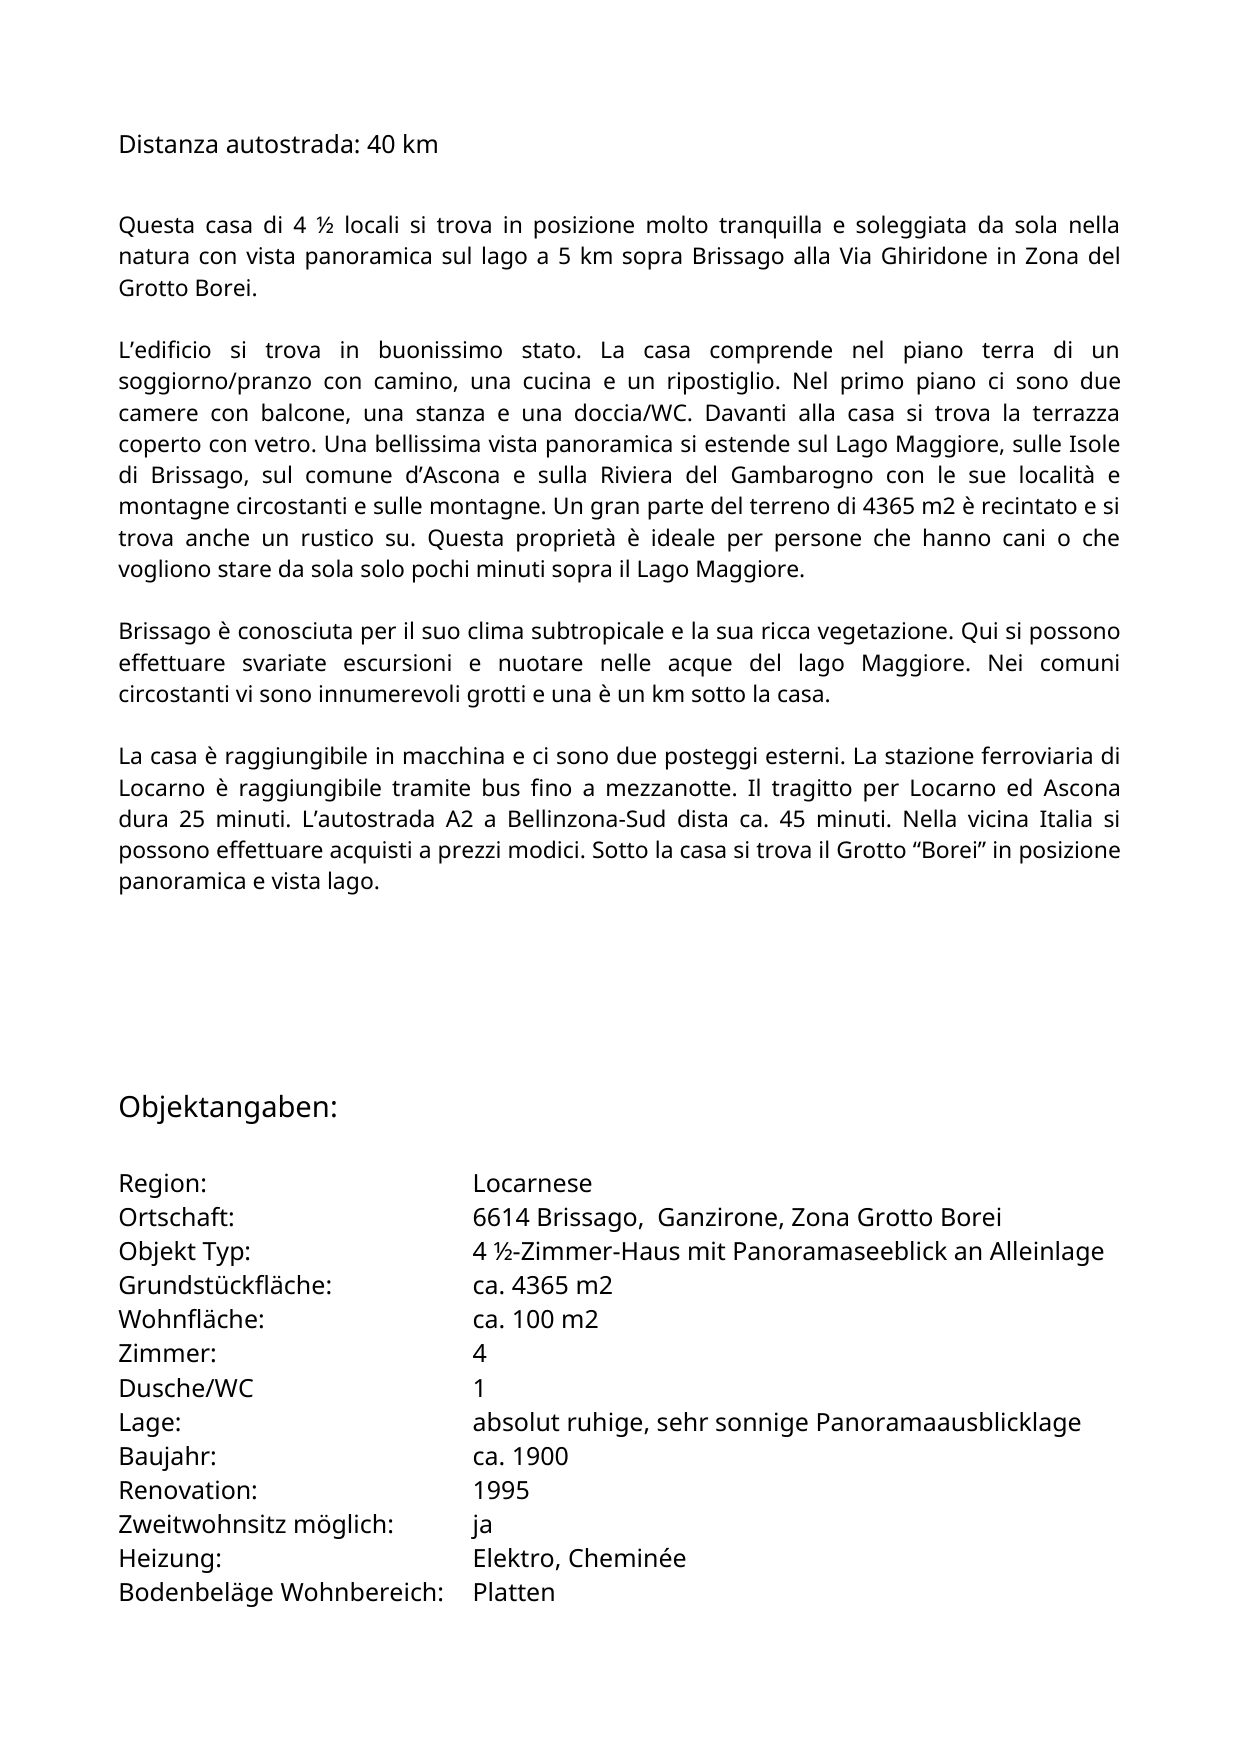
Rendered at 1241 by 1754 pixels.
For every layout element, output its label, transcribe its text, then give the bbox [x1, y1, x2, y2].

text Wohnfläche: ca. 100 m2 [118, 1302, 1122, 1336]
text Questa casa di 4 ½ locali si trova in posizione molto tranquilla e soleggiata da sola nella natura con vista panoramica sul lago a 5 km sopra Brissago alla Via Ghiridone in Zona del Grotto Borei. [118, 209, 1122, 303]
text Zimmer: 4 [118, 1336, 1122, 1370]
text Baujahr: ca. 1900 [118, 1438, 1122, 1472]
text Objekt Typ: 4 ½-Zimmer-Haus mit Panoramaseeblick an Alleinlage [118, 1234, 1122, 1268]
text Heizung: Elektro, Cheminée [118, 1541, 1122, 1574]
text Ortschaft: 6614 Brissago, Ganzirone, Zona Grotto Borei [118, 1200, 1122, 1234]
text Zweitwohnsitz möglich: ja [118, 1506, 1122, 1541]
text Brissago è conosciuta per il suo clima subtropicale e la sua ricca vegetazione. Qui si possono effettuare svariate escursioni e nuotare nelle acque del lago Maggiore. Nei comuni circostanti vi sono innumerevoli grotti e una è un km sotto la casa. [118, 615, 1122, 709]
text Bodenbeläge Wohnbereich: Platten [118, 1574, 1122, 1609]
text Renovation: 1995 [118, 1472, 1122, 1506]
text L’edificio si trova in buonissimo stato. La casa comprende nel piano terra di un soggiorno/pranzo con camino, una cucina e un ripostiglio. Nel primo piano ci sono due camere con balcone, una stanza e una doccia/WC. Davanti alla casa si trova la terrazza coperto con vetro. Una bellissima vista panoramica si estende sul Lago Maggiore, sulle Isole di Brissago, sul comune d’Ascona e sulla Riviera del Gambarogno con le sue località e montagne circostanti e sulle montagne. Un gran parte del terreno di 4365 m2 è recintato e si trova anche un rustico su. Questa proprietà è ideale per persone che hanno cani o che vogliono stare da sola solo pochi minuti sopra il Lago Maggiore. [118, 334, 1122, 584]
text Dusche/WC 1 [118, 1370, 1122, 1404]
text Objektangaben: [118, 1086, 1122, 1126]
text Grundstückfläche: ca. 4365 m2 [118, 1268, 1122, 1302]
text Lage: absolut ruhige, sehr sonnige Panoramaausblicklage [118, 1404, 1122, 1438]
text Distanza autostrada: 40 km [118, 118, 1122, 163]
text Region: Locarnese [118, 1166, 1122, 1200]
text La casa è raggiungibile in macchina e ci sono due posteggi esterni. La stazione ferroviaria di Locarno è raggiungibile tramite bus fino a mezzanotte. Il tragitto per Locarno ed Ascona dura 25 minuti. L’autostrada A2 a Bellinzona-Sud dista ca. 45 minuti. Nella vicina Italia si possono effettuare acquisti a prezzi modici. Sotto la casa si trova il Grotto “Borei” in posizione panoramica e vista lago. [118, 740, 1122, 896]
